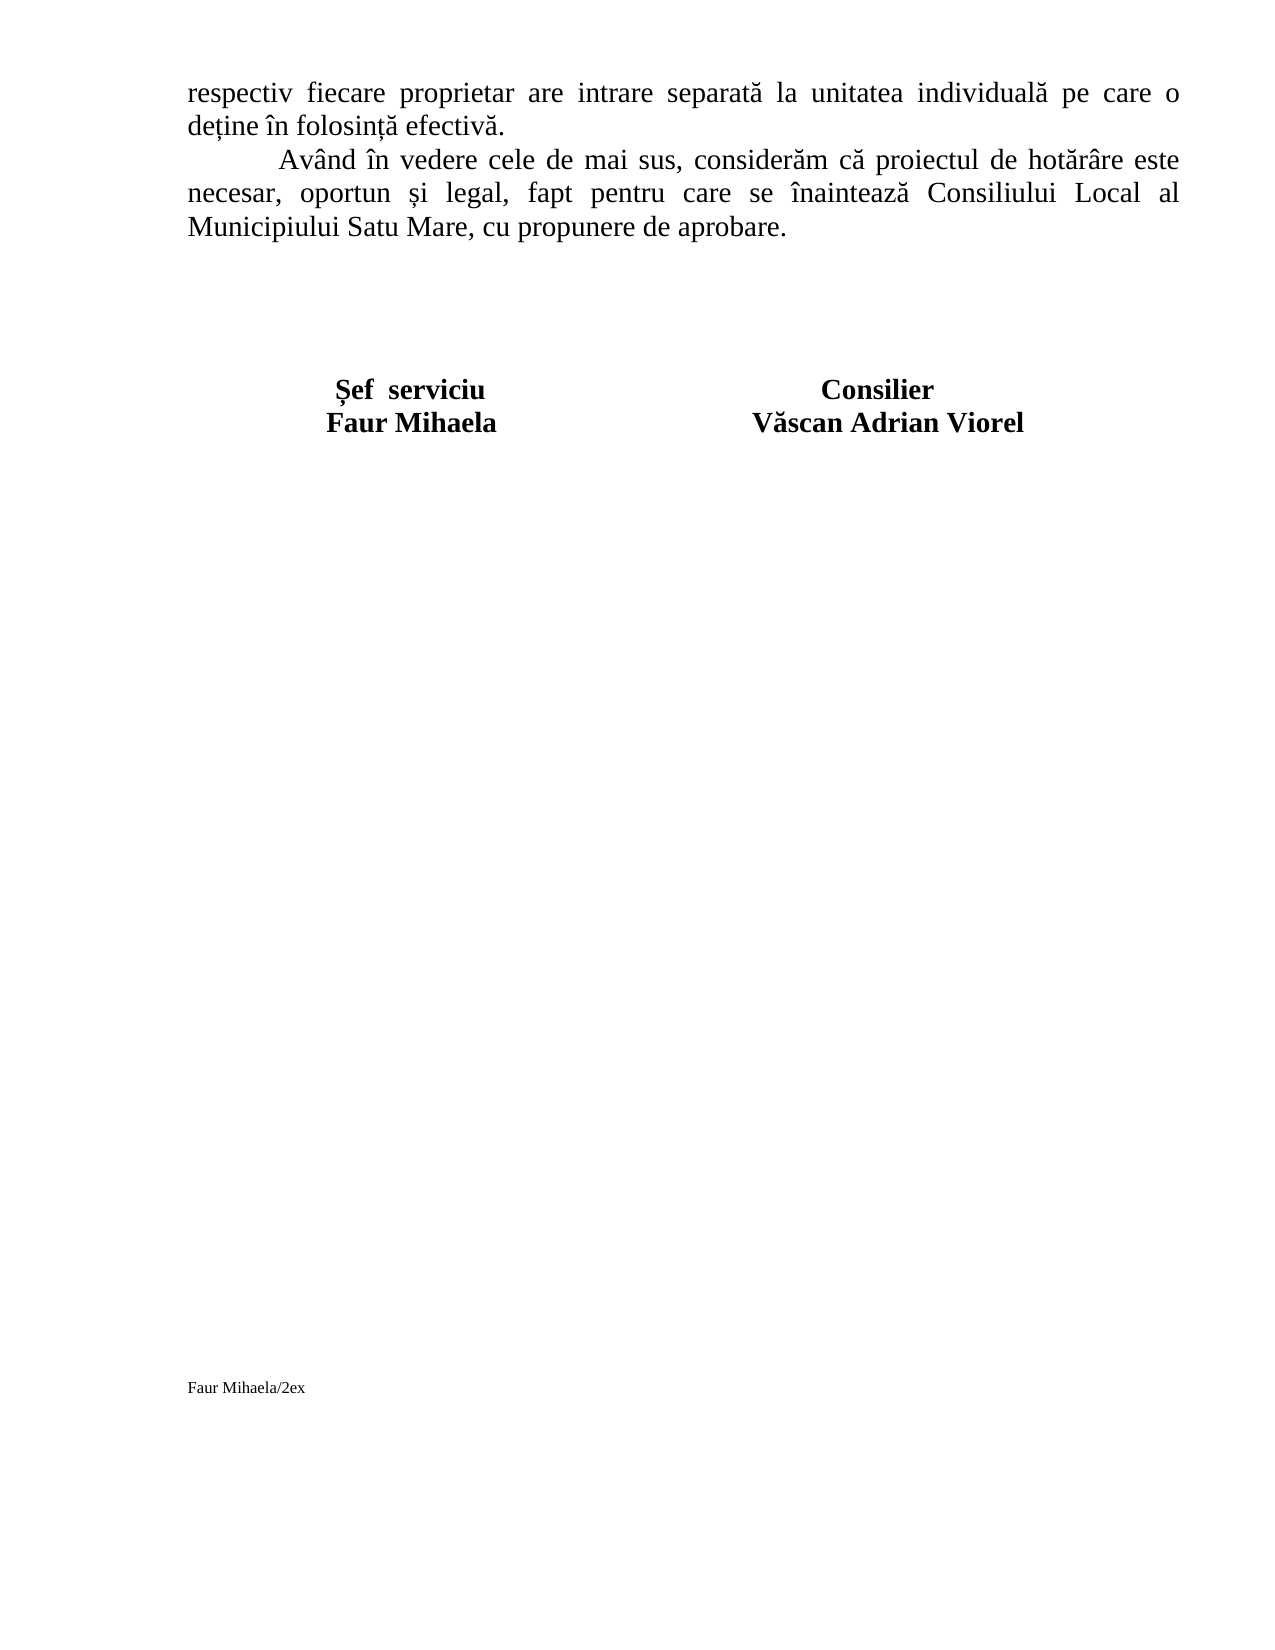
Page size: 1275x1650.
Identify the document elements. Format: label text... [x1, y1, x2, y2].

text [187, 75, 1181, 142]
text Faur Mihaela/2ex [187, 1378, 1197, 1397]
text Șef serviciu Consilier [187, 372, 1197, 406]
text Având în vedere cele de mai sus, considerăm că proiectul de hotărâre este necesar, oportun și legal, fapt pentru care se înaintează Consiliului Local al Municipiului Satu Mare, cu propunere de aprobare. [187, 142, 1181, 243]
text Faur Mihaela Văscan Adrian Viorel [187, 406, 1197, 439]
